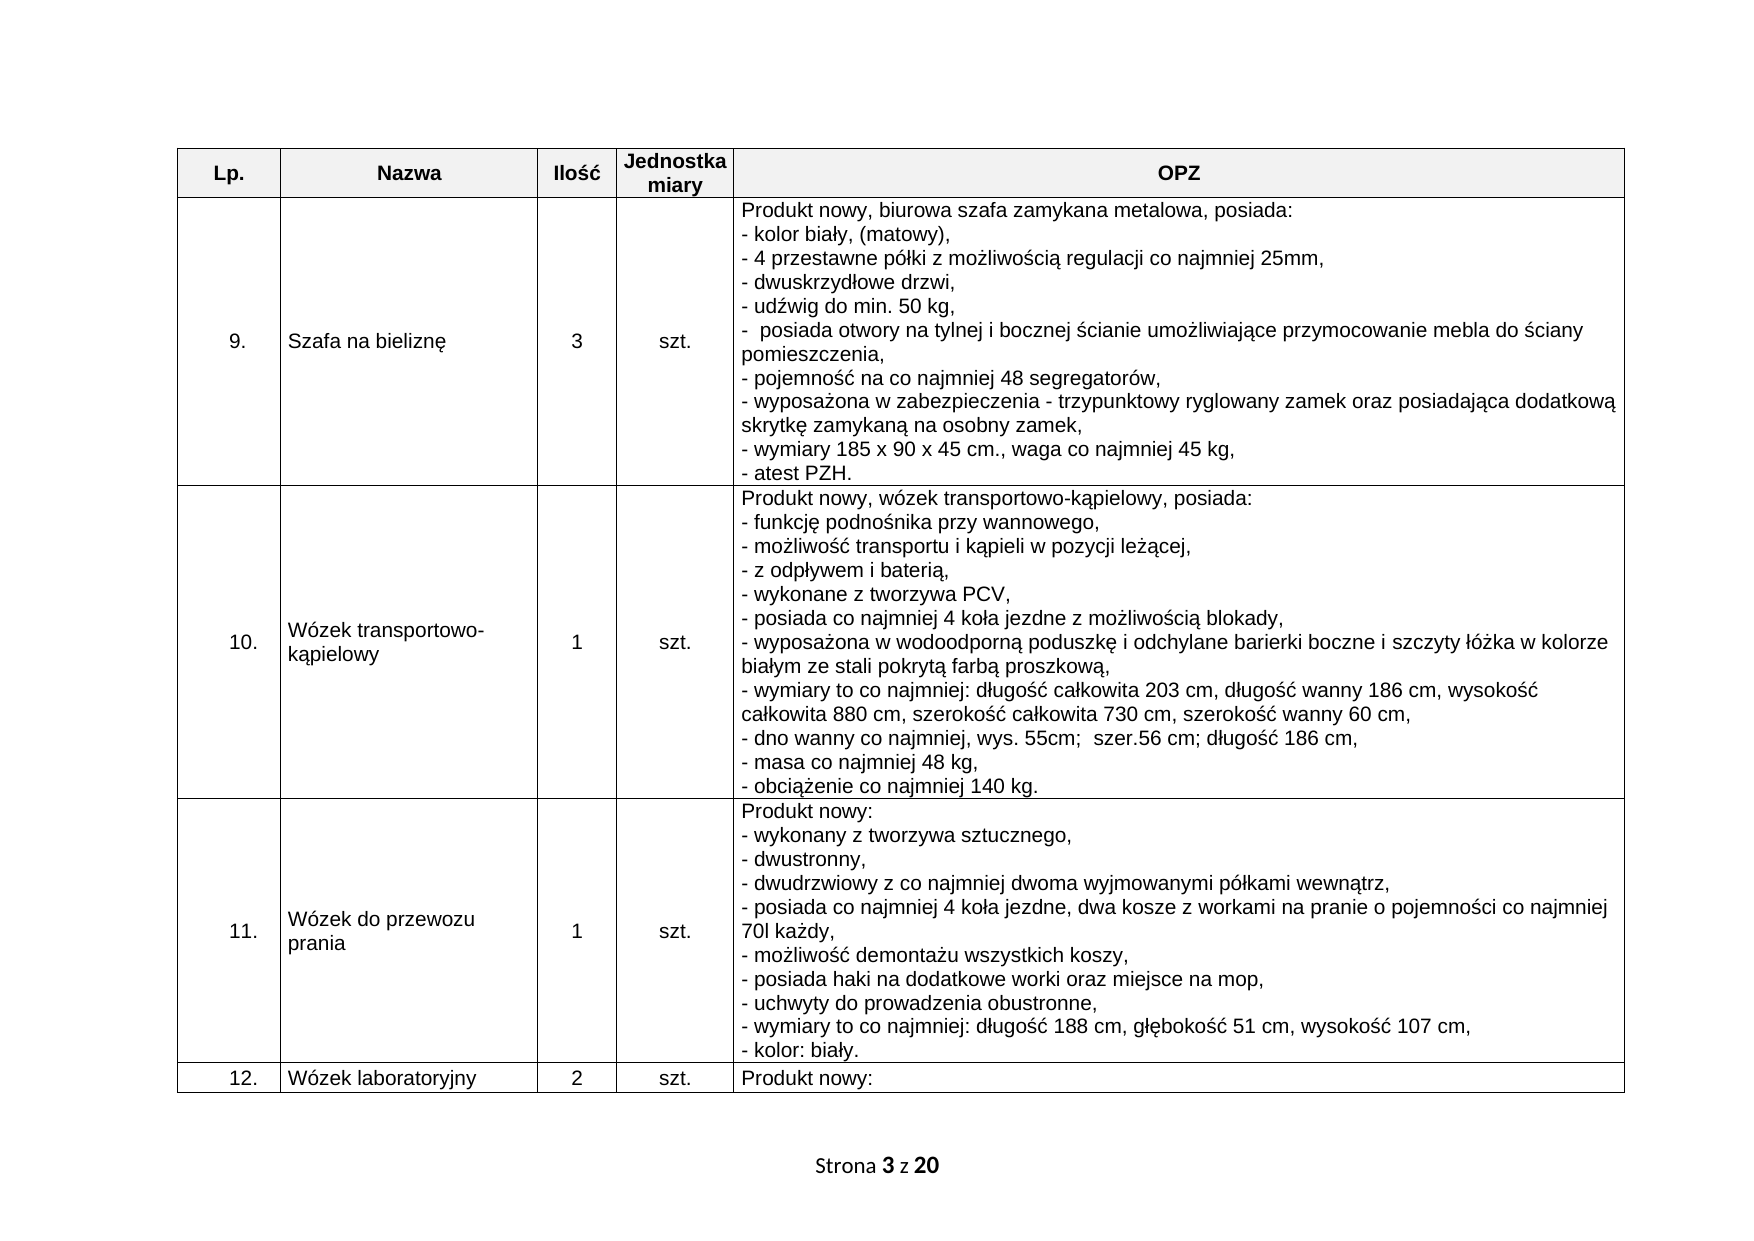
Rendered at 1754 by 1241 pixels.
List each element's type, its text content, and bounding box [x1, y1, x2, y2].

table_header Lp. [178, 149, 280, 197]
table_cell [178, 198, 280, 485]
table_cell [178, 799, 280, 1062]
table_header Ilość [538, 149, 616, 197]
table_cell Produkt nowy, biurowa szafa zamykana metalowa, posiada: - kolor biały, (matowy), - 4 przestawne półki z możliwością regulacji co najmniej 25mm, - dwuskrzydłowe drzwi, - udźwig do min. 50 kg, - posiada otwory na tylnej i bocznej ścianie umożliwiające przymocowanie mebla do ściany pomieszczenia, - pojemność na co najmniej 48 segregatorów, - wyposażona w zabezpieczenia - trzypunktowy ryglowany zamek oraz posiadająca dodatkową skrytkę zamykaną na osobny zamek, - wymiary 185 x 90 x 45 cm., waga co najmniej 45 kg, - atest PZH. [734, 198, 1624, 485]
table_header Nazwa [281, 149, 537, 197]
table_cell 2 [538, 1063, 616, 1092]
table_cell Wózek do przewozu prania [281, 799, 537, 1062]
table_cell 3 [538, 198, 616, 485]
table_cell szt. [617, 799, 733, 1062]
table_cell 1 [538, 486, 616, 798]
table_cell szt. [617, 198, 733, 485]
table_cell szt. [617, 486, 733, 798]
table_cell szt. [617, 1063, 733, 1092]
table_cell Produkt nowy: - wykonany z tworzywa sztucznego, - dwustronny, - dwudrzwiowy z co najmniej dwoma wyjmowanymi półkami wewnątrz, - posiada co najmniej 4 koła jezdne, dwa kosze z workami na pranie o pojemności co najmniej 70l każdy, - możliwość demontażu wszystkich koszy, - posiada haki na dodatkowe worki oraz miejsce na mop, - uchwyty do prowadzenia obustronne, - wymiary to co najmniej: długość 188 cm, głębokość 51 cm, wysokość 107 cm, - kolor: biały. [734, 799, 1624, 1062]
table_cell Wózek laboratoryjny [281, 1063, 537, 1092]
table_header OPZ [734, 149, 1624, 197]
table_cell [178, 1063, 280, 1092]
table_cell 1 [538, 799, 616, 1062]
table_cell Szafa na bieliznę [281, 198, 537, 485]
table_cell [734, 1063, 1624, 1092]
table_cell [178, 486, 280, 798]
table_cell Produkt nowy, wózek transportowo-kąpielowy, posiada: - funkcję podnośnika przy wannowego, - możliwość transportu i kąpieli w pozycji leżącej, - z odpływem i baterią, - wykonane z tworzywa PCV, - posiada co najmniej 4 koła jezdne z możliwością blokady, - wyposażona w wodoodporną poduszkę i odchylane barierki boczne i szczyty łóżka w kolorze białym ze stali pokrytą farbą proszkową, - wymiary to co najmniej: długość całkowita 203 cm, długość wanny 186 cm, wysokość całkowita 880 cm, szerokość całkowita 730 cm, szerokość wanny 60 cm, - dno wanny co najmniej, wys. 55cm; szer.56 cm; długość 186 cm, - masa co najmniej 48 kg, - obciążenie co najmniej 140 kg. [734, 486, 1624, 798]
table_header Jednostka miary [617, 149, 733, 197]
table_cell Wózek transportowo-kąpielowy [281, 486, 537, 798]
